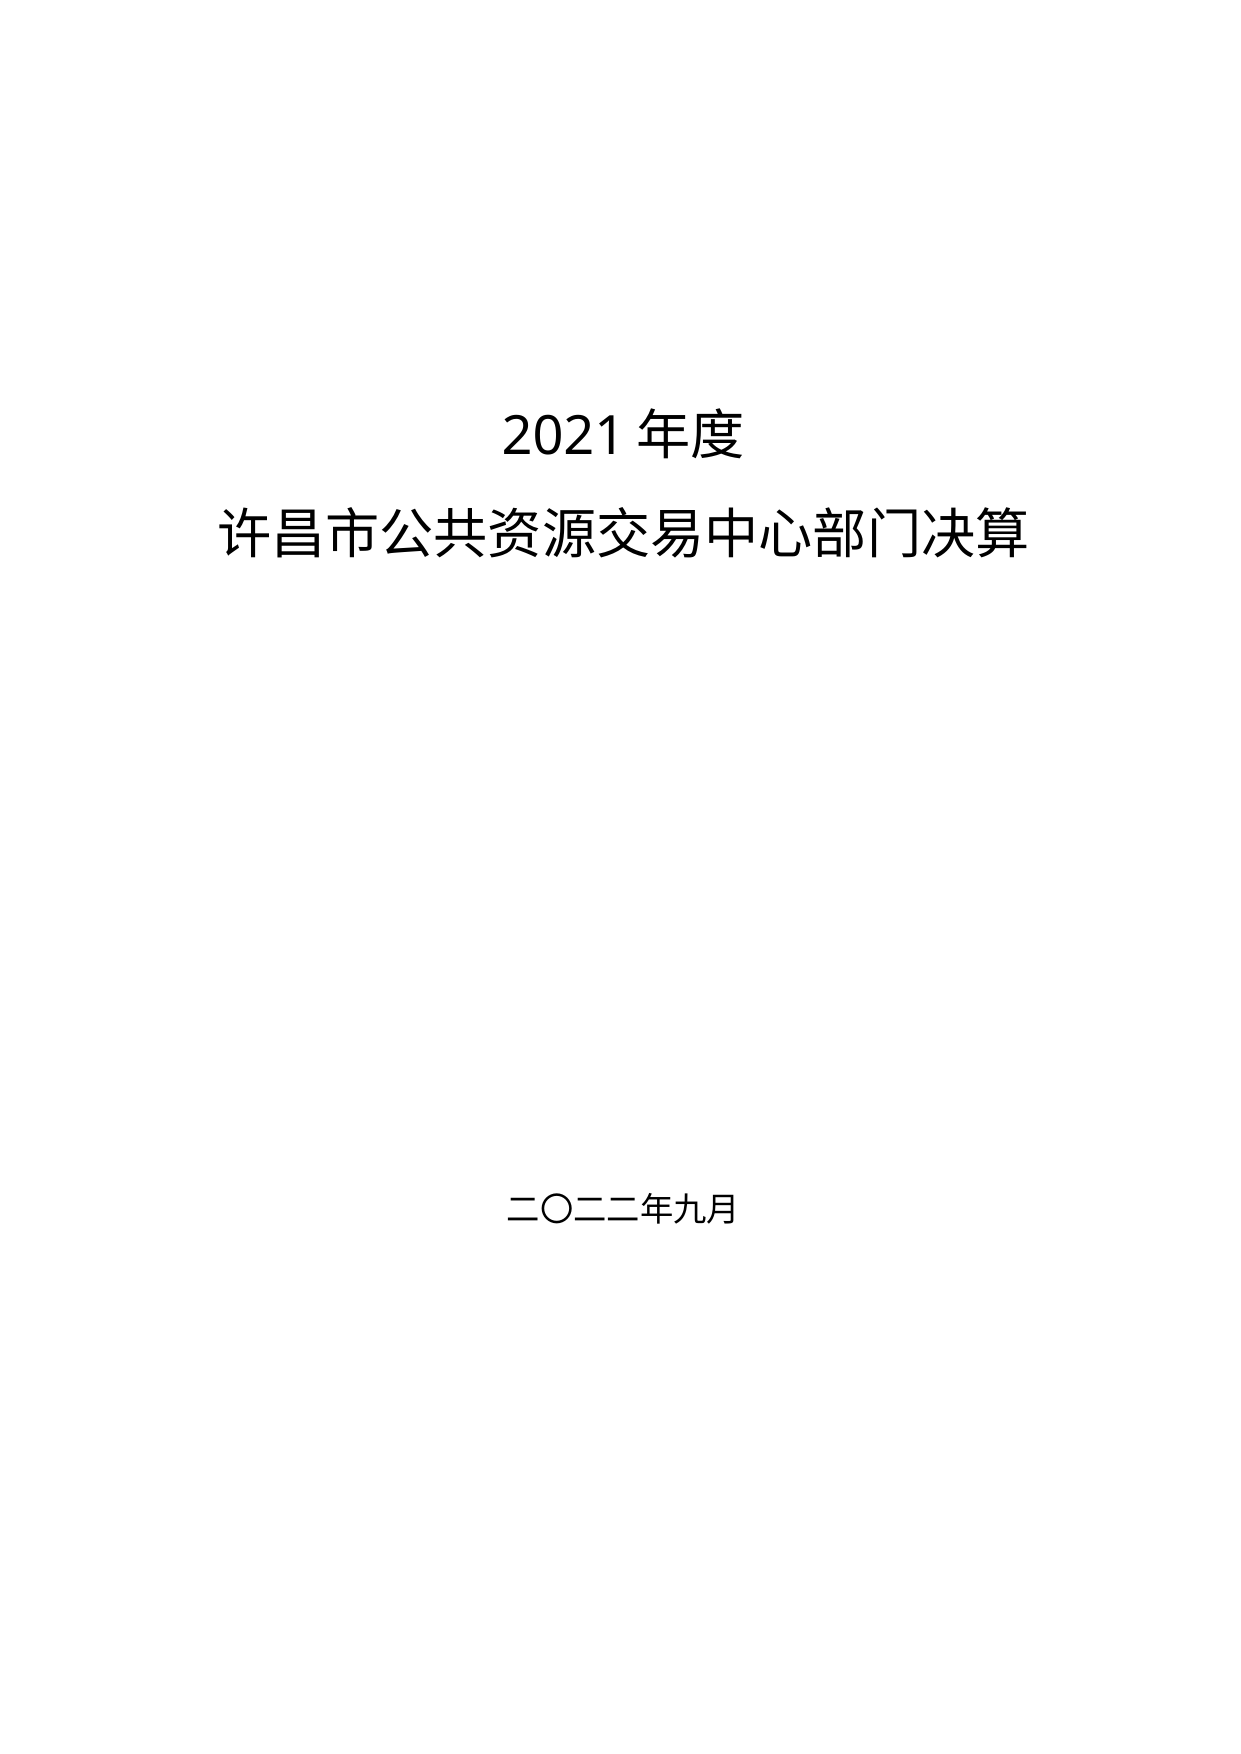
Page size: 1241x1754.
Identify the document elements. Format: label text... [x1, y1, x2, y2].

text 2021年度 [165, 382, 1081, 481]
text 许昌市公共资源交易中心部门决算 [165, 481, 1081, 580]
text 二〇二二年九月 [165, 1174, 1081, 1240]
